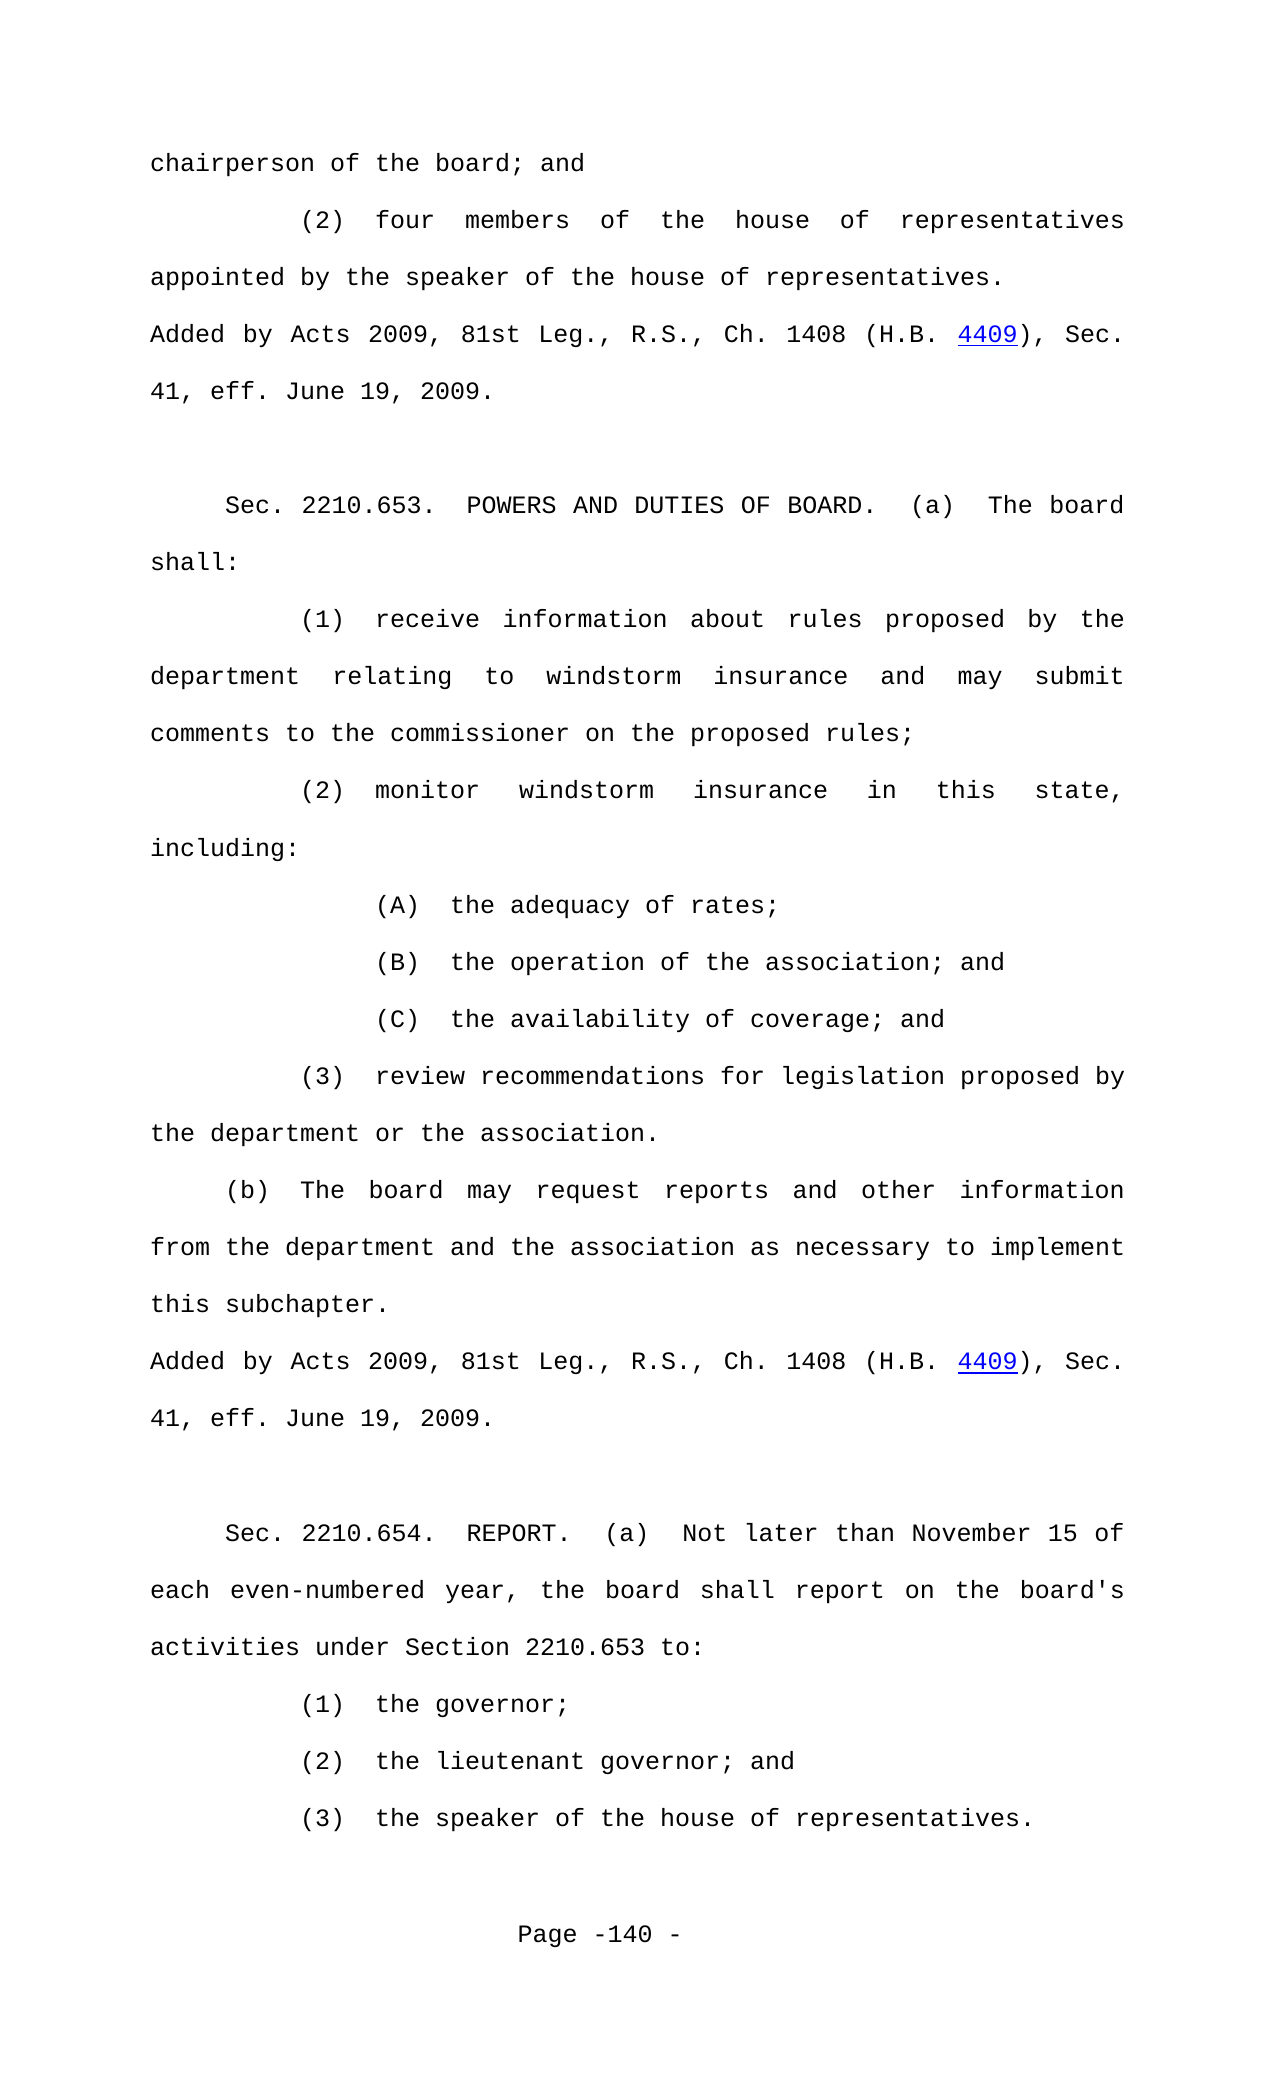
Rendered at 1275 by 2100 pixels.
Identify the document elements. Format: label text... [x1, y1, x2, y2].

text (3) the speaker of the house of representatives. [150, 1805, 1125, 1834]
text (2) the lieutenant governor; and [150, 1748, 1125, 1777]
text Added by Acts 2009, 81st Leg., R.S., Ch. 1408 (H.B. 4409), Sec. 41, eff. June 19, 2009. [150, 1349, 1125, 1434]
text (b) The board may request reports and other information from the department and the association as necessary to implement this subchapter. [150, 1177, 1125, 1320]
text (A) the adequacy of rates; [150, 892, 1125, 921]
text (3) review recommendations for legislation proposed by the department or the association. [150, 1063, 1125, 1149]
text Added by Acts 2009, 81st Leg., R.S., Ch. 1408 (H.B. 4409), Sec. 41, eff. June 19, 2009. [150, 321, 1125, 407]
text Sec. 2210.653. POWERS AND DUTIES OF BOARD. (a) The board shall: [150, 492, 1125, 578]
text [150, 150, 1125, 178]
text (1) receive information about rules proposed by the department relating to windstorm insurance and may submit comments to the commissioner on the proposed rules; [150, 607, 1125, 749]
text (2) monitor windstorm insurance in this state, including: [150, 778, 1125, 863]
text Sec. 2210.654. REPORT. (a) Not later than November 15 of each even-numbered year, the board shall report on the board's activities under Section 2210.653 to: [150, 1520, 1125, 1663]
text (1) the governor; [150, 1691, 1125, 1720]
text (2) four members of the house of representatives appointed by the speaker of the house of representatives. [150, 207, 1125, 293]
text (C) the availability of coverage; and [150, 1006, 1125, 1035]
text (B) the operation of the association; and [150, 949, 1125, 978]
